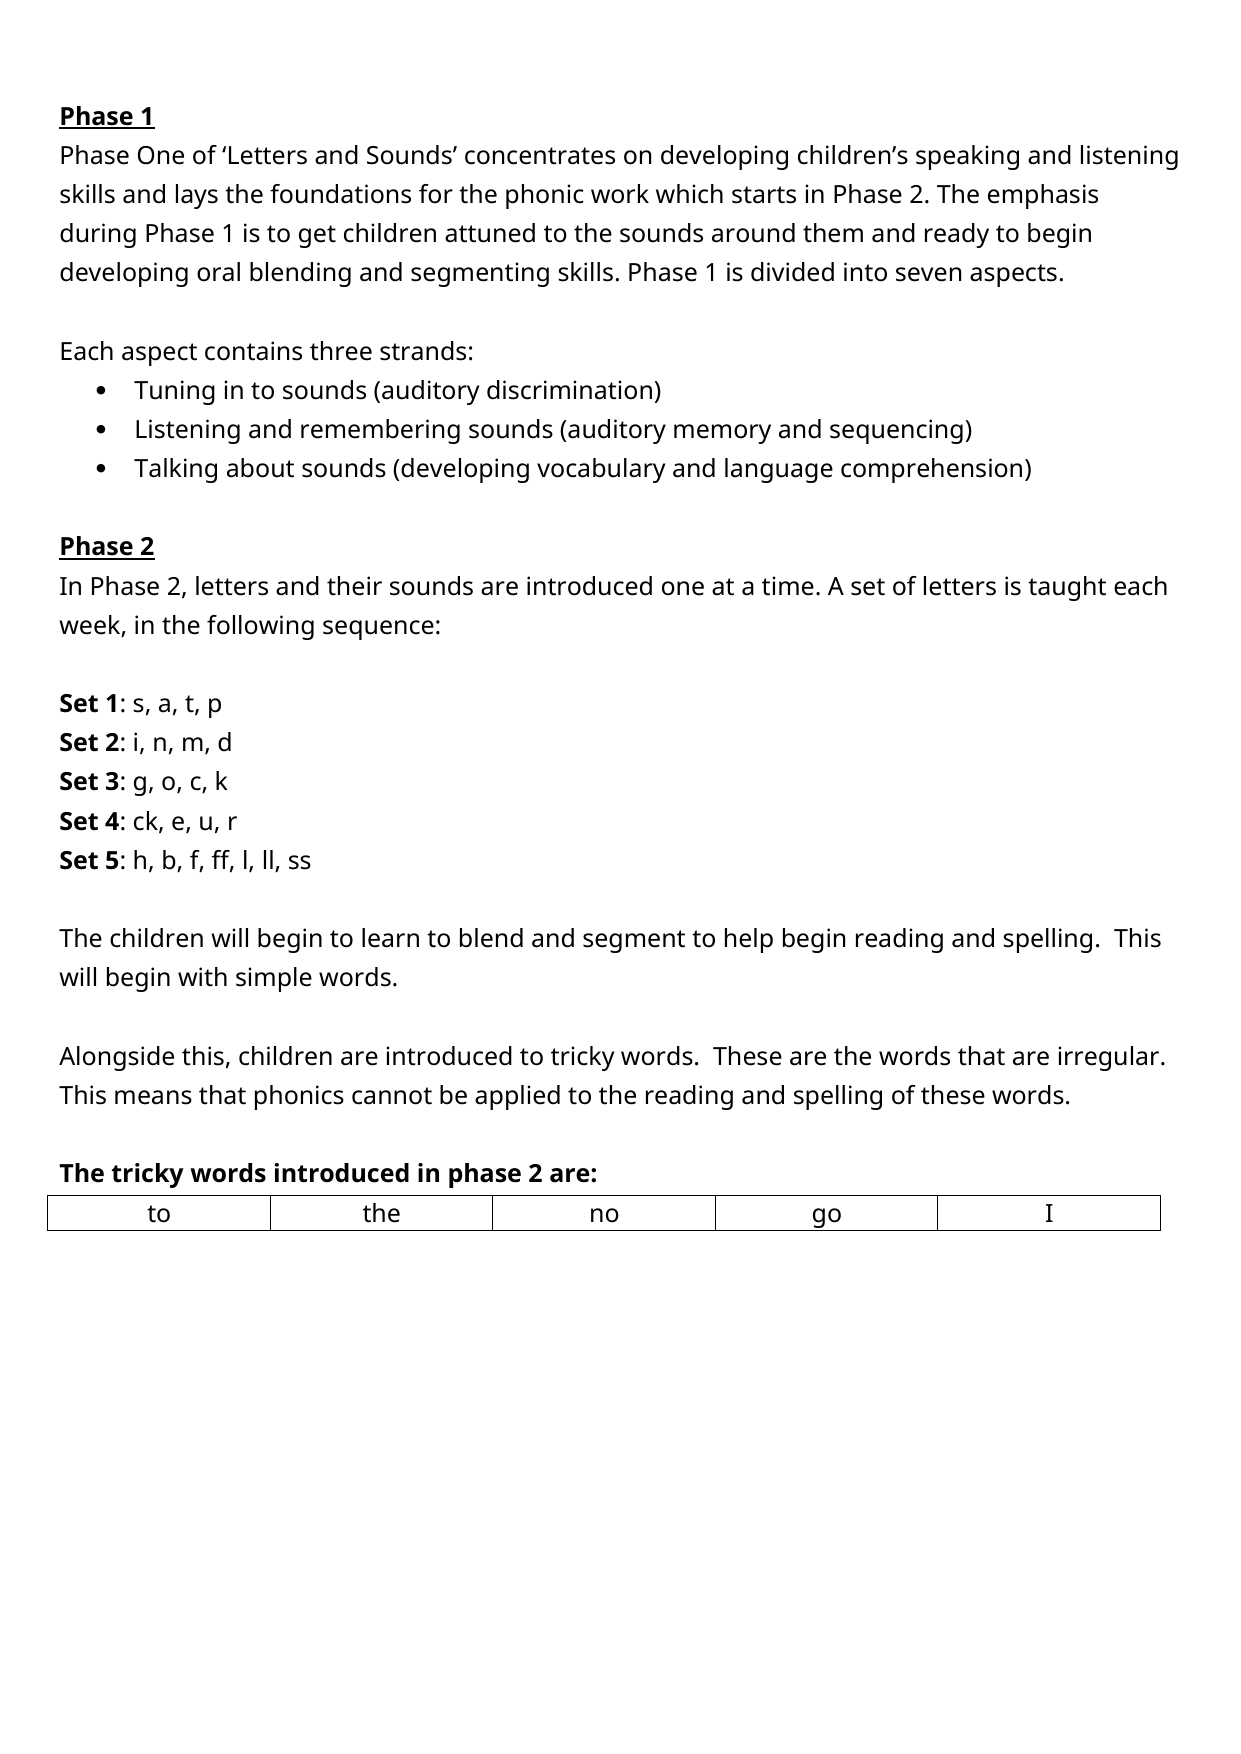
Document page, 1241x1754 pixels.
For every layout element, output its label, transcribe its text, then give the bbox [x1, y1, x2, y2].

text The children will begin to learn to blend and segment to help begin reading and spelling. This will begin with simple words. [59, 921, 1181, 994]
text Phase 2 [59, 529, 1181, 563]
text Phase 1 [59, 98, 1181, 132]
text Set 4: ck, e, u, r [59, 803, 1181, 837]
table_header to [48, 1196, 270, 1230]
table_header go [716, 1196, 937, 1230]
text Each aspect contains three strands: [59, 333, 1181, 367]
text Set 5: h, b, f, ff, l, ll, ss [59, 842, 1181, 876]
table_header the [271, 1196, 492, 1230]
text Alongside this, children are introduced to tricky words. These are the words that are irregular. This means that phonics cannot be applied to the reading and spelling of these words. [59, 1038, 1181, 1111]
text Set 3: g, o, c, k [59, 764, 1181, 798]
table_header no [493, 1196, 715, 1230]
list Tuning in to sounds (auditory discrimination) [97, 372, 1181, 406]
text In Phase 2, letters and their sounds are introduced one at a time. A set of letters is taught each week, in the following sequence: [59, 568, 1181, 641]
text Phase One of ‘Letters and Sounds’ concentrates on developing children’s speaking and listening skills and lays the foundations for the phonic work which starts in Phase 2. The emphasis during Phase 1 is to get children attuned to the sounds around them and ready to begin developing oral blending and segmenting skills. Phase 1 is divided into seven aspects. [59, 137, 1181, 289]
table_header I [938, 1196, 1160, 1230]
list Listening and remembering sounds (auditory memory and sequencing) [97, 412, 1181, 446]
list Talking about sounds (developing vocabulary and language comprehension) [97, 451, 1181, 485]
text The tricky words introduced in phase 2 are: [59, 1156, 1181, 1190]
text Set 2: i, n, m, d [59, 725, 1181, 759]
text Set 1: s, a, t, p [59, 686, 1181, 720]
